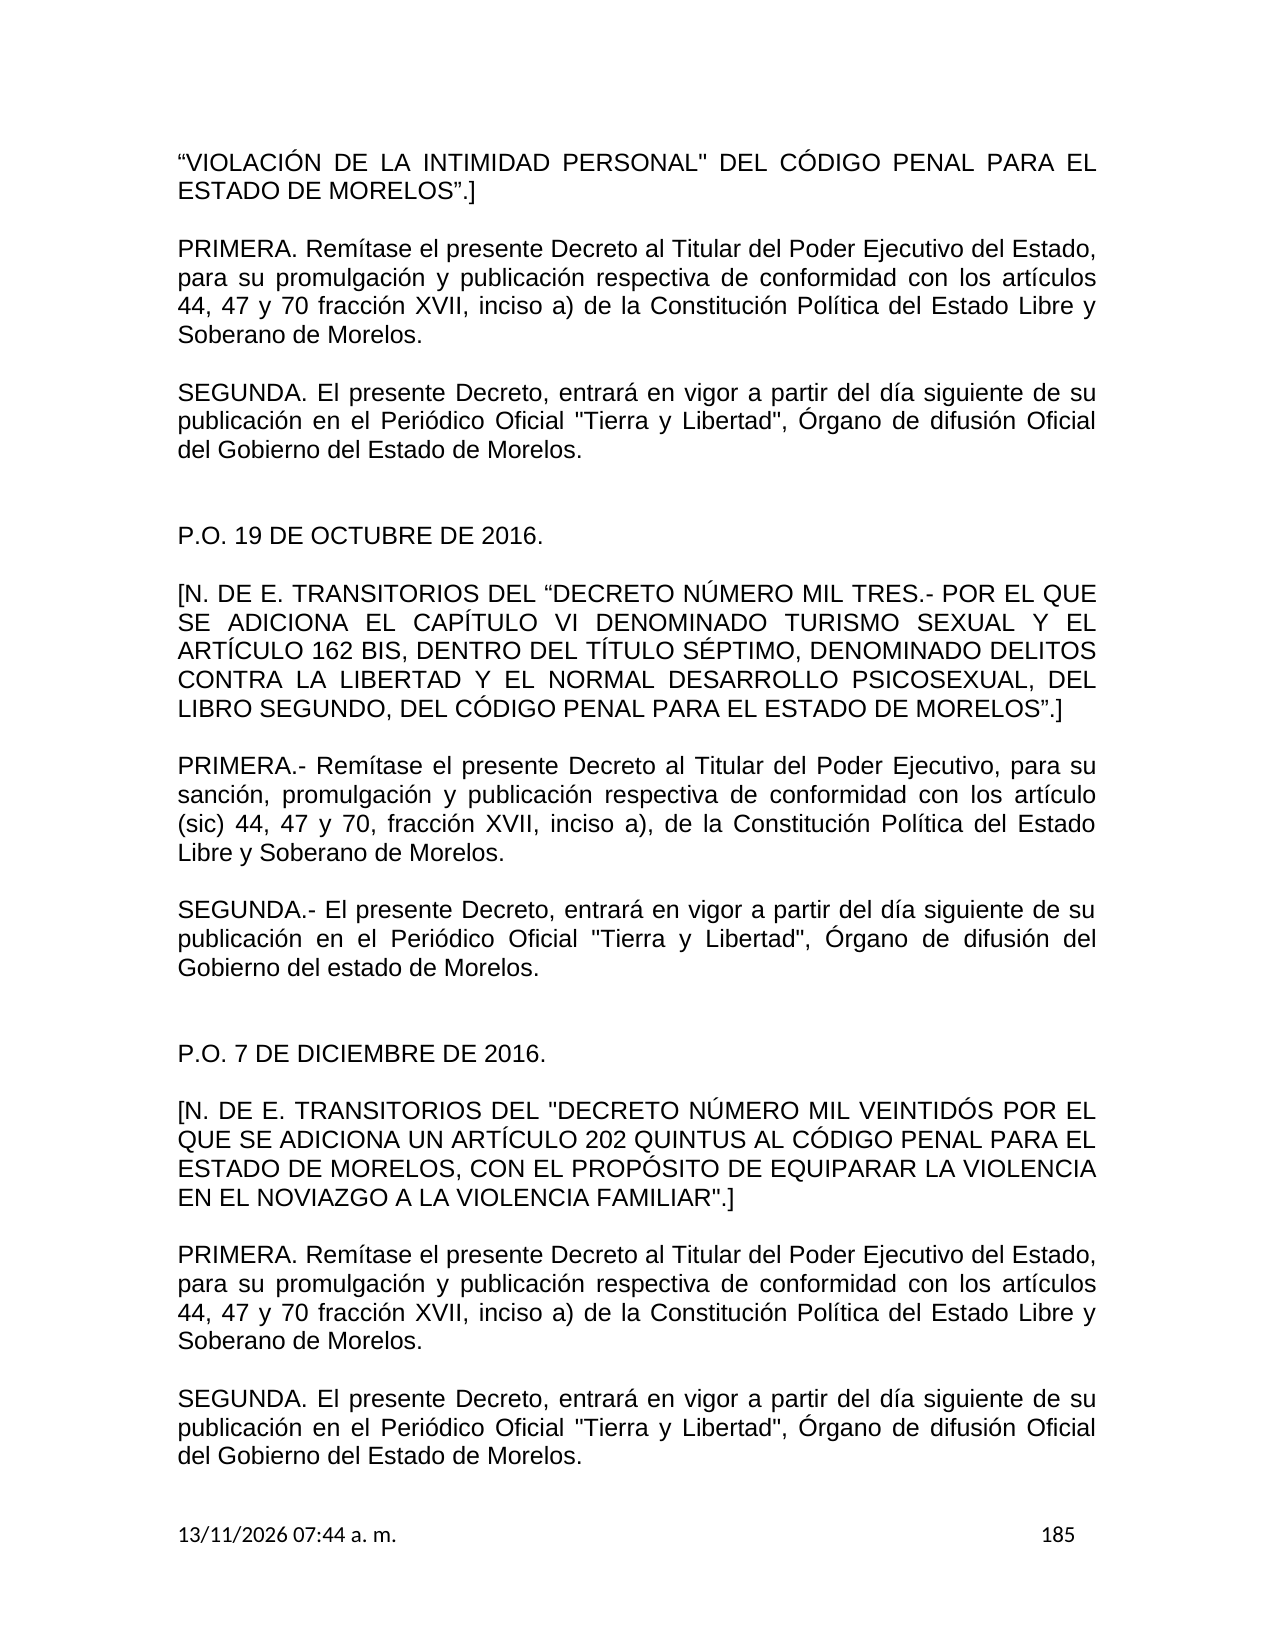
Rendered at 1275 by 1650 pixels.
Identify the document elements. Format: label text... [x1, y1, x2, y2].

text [177, 148, 1098, 205]
text SEGUNDA.- El presente Decreto, entrará en vigor a partir del día siguiente de su publicación en el Periódico Oficial "Tierra y Libertad", Órgano de difusión del Gobierno del estado de Morelos. [177, 895, 1098, 981]
text P.O. 19 DE OCTUBRE DE 2016. [177, 521, 1098, 550]
text PRIMERA.- Remítase el presente Decreto al Titular del Poder Ejecutivo, para su sanción, promulgación y publicación respectiva de conformidad con los artículo (sic) 44, 47 y 70, fracción XVII, inciso a), de la Constitución Política del Estado Libre y Soberano de Morelos. [177, 751, 1098, 866]
text SEGUNDA. El presente Decreto, entrará en vigor a partir del día siguiente de su publicación en el Periódico Oficial "Tierra y Libertad", Órgano de difusión Oficial del Gobierno del Estado de Morelos. [177, 378, 1098, 464]
text SEGUNDA. El presente Decreto, entrará en vigor a partir del día siguiente de su publicación en el Periódico Oficial "Tierra y Libertad", Órgano de difusión Oficial del Gobierno del Estado de Morelos. [177, 1384, 1098, 1470]
text [N. DE E. TRANSITORIOS DEL “DECRETO NÚMERO MIL TRES.- POR EL QUE SE ADICIONA EL CAPÍTULO VI DENOMINADO TURISMO SEXUAL Y EL ARTÍCULO 162 BIS, DENTRO DEL TÍTULO SÉPTIMO, DENOMINADO DELITOS CONTRA LA LIBERTAD Y EL NORMAL DESARROLLO PSICOSEXUAL, DEL LIBRO SEGUNDO, DEL CÓDIGO PENAL PARA EL ESTADO DE MORELOS”.] [177, 579, 1098, 723]
text [N. DE E. TRANSITORIOS DEL "DECRETO NÚMERO MIL VEINTIDÓS POR EL QUE SE ADICIONA UN ARTÍCULO 202 QUINTUS AL CÓDIGO PENAL PARA EL ESTADO DE MORELOS, CON EL PROPÓSITO DE EQUIPARAR LA VIOLENCIA EN EL NOVIAZGO A LA VIOLENCIA FAMILIAR".] [177, 1096, 1098, 1211]
text P.O. 7 DE DICIEMBRE DE 2016. [177, 1039, 1098, 1068]
